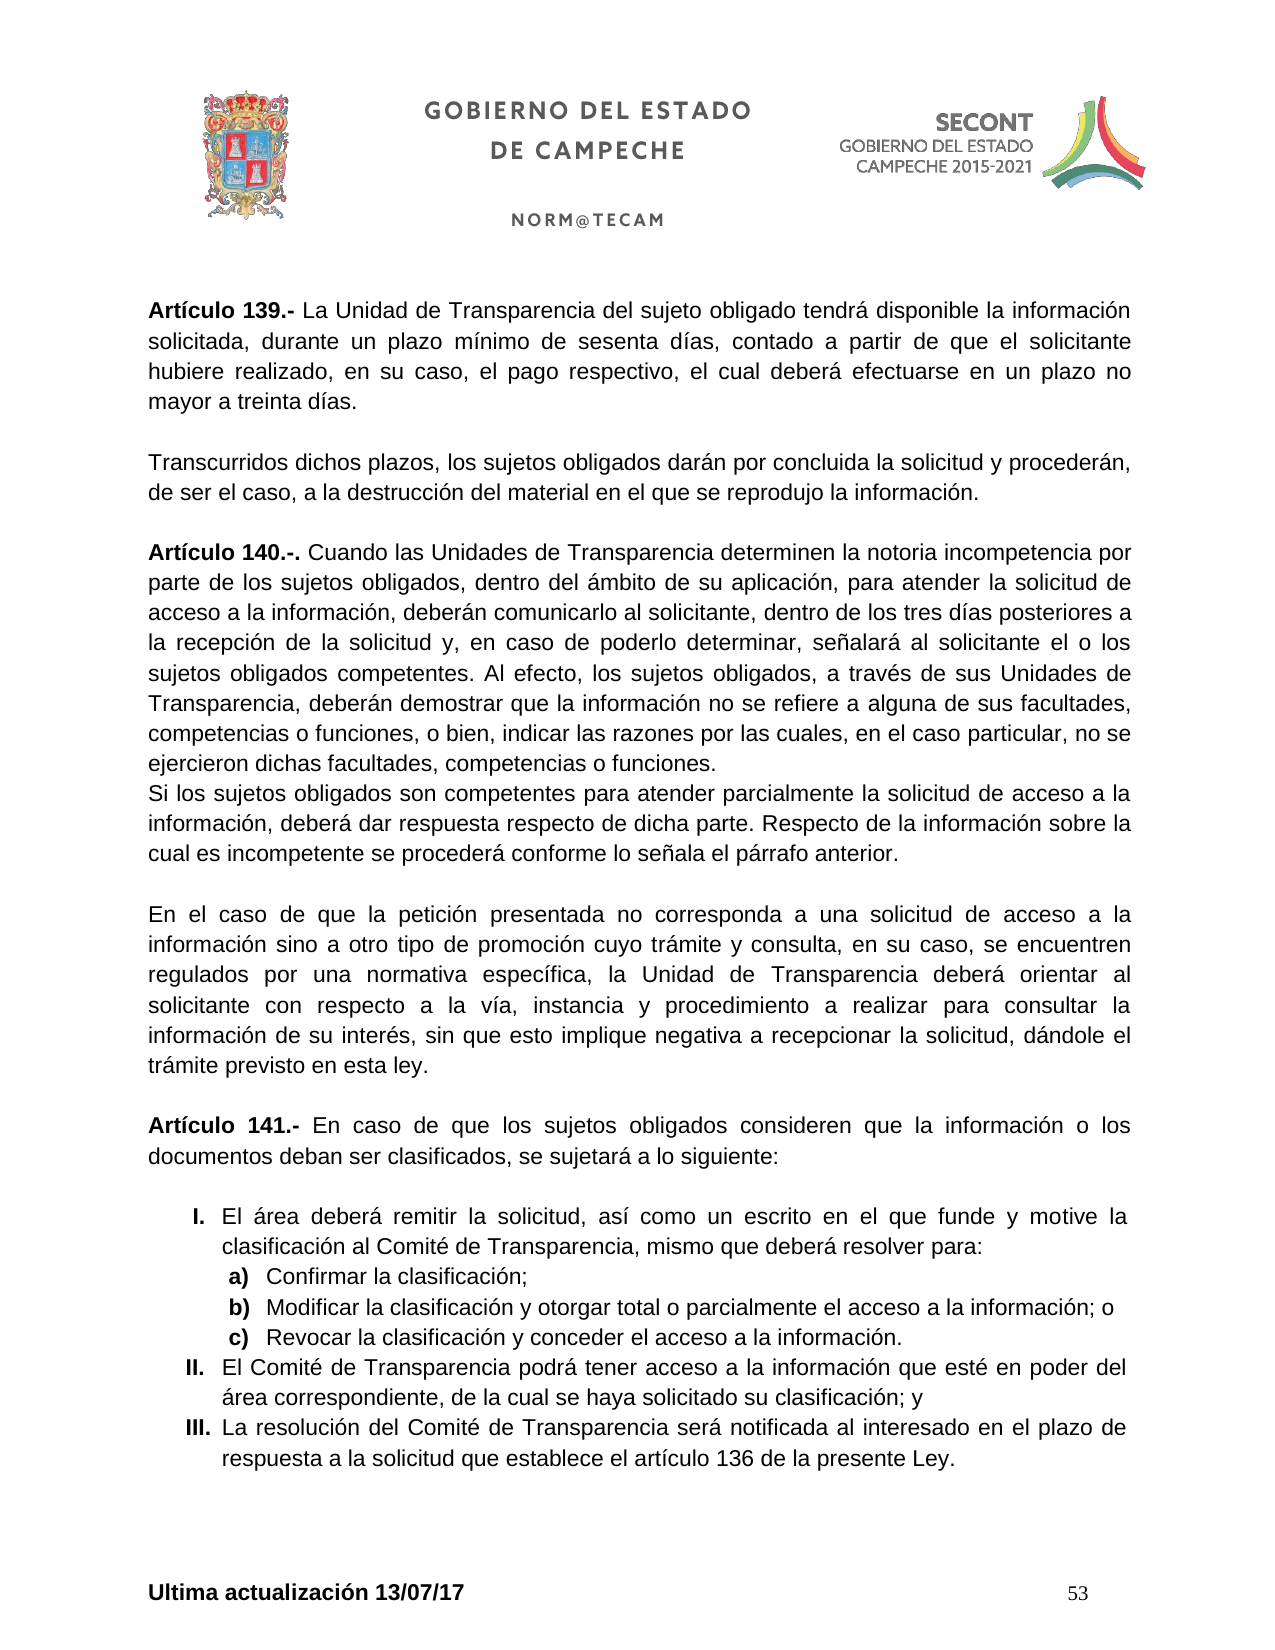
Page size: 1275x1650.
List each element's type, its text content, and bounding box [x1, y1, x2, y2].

picture [201, 90, 289, 220]
text En el caso de que la petición presentada no corresponda a una solicitud de acceso a la información sino a otro tipo de promoción cuyo trámite y consulta, en su caso, se encuentren regulados por una normativa específica, la Unidad de Transparencia deberá orientar al solicitante con respecto a la vía, instancia y procedimiento a realizar para consultar la información de su interés, sin que esto implique negativa a recepcionar la solicitud, dándole el trámite previsto en esta ley. [148, 901, 1132, 1078]
picture [511, 211, 682, 232]
text Si los sujetos obligados son competentes para atender parcialmente la solicitud de acceso a la información, deberá dar respuesta respecto de dicha parte. Respecto de la información sobre la cual es incompetente se procederá conforme lo señala el párrafo anterior. [148, 780, 1131, 867]
text Artículo 139.- La Unidad de Transparencia del sujeto obligado tendrá disponible la información solicitada, durante un plazo mínimo de sesenta días, contado a partir de que el solicitante hubiere realizado, en su caso, el pago respectivo, el cual deberá efectuarse en un plazo no mayor a treinta días. [148, 297, 1131, 414]
text a) Confirmar la clasificación; [228, 1263, 1164, 1290]
text II. El Comité de Transparencia podrá tener acceso a la información que esté en poder del área correspondiente, de la cual se haya solicitado su clasificación; y [185, 1354, 1131, 1411]
text III. La resolución del Comité de Transparencia será notificada al interesado en el plazo de respuesta a la solicitud que establece el artículo 136 de la presente Ley. [185, 1414, 1131, 1471]
text I. El área deberá remitir la solicitud, así como un escrito en el que funde y motive la clasificación al Comité de Transparencia, mismo que deberá resolver para: [192, 1203, 1131, 1259]
picture [490, 138, 705, 167]
text Transcurridos dichos plazos, los sujetos obligados darán por concluida la solicitud y procederán, de ser el caso, a la destrucción del material en el que se reprodujo la información. [148, 448, 1131, 505]
text b) Modificar la clasificación y otorgar total o parcialmente el acceso a la información; o [228, 1294, 1164, 1320]
text c) Revocar la clasificación y conceder el acceso a la información. [228, 1324, 1164, 1350]
picture [831, 85, 1153, 200]
text Artículo 140.-. Cuando las Unidades de Transparencia determinen la notoria incompetencia por parte de los sujetos obligados, dentro del ámbito de su aplicación, para atender la solicitud de acceso a la información, deberán comunicarlo al solicitante, dentro de los tres días posteriores a la recepción de la solicitud y, en caso de poderlo determinar, señalará al solicitante el o los sujetos obligados competentes. Al efecto, los sujetos obligados, a través de sus Unidades de Transparencia, deberán demostrar que la información no se refiere a alguna de sus facultades, competencias o funciones, o bien, indicar las razones por las cuales, en el caso particular, no se ejercieron dichas facultades, competencias o funciones. [148, 539, 1132, 777]
picture [424, 98, 771, 127]
text Artículo 141.- En caso de que los sujetos obligados consideren que la información o los documentos deban ser clasificados, se sujetará a lo siguiente: [148, 1112, 1131, 1169]
